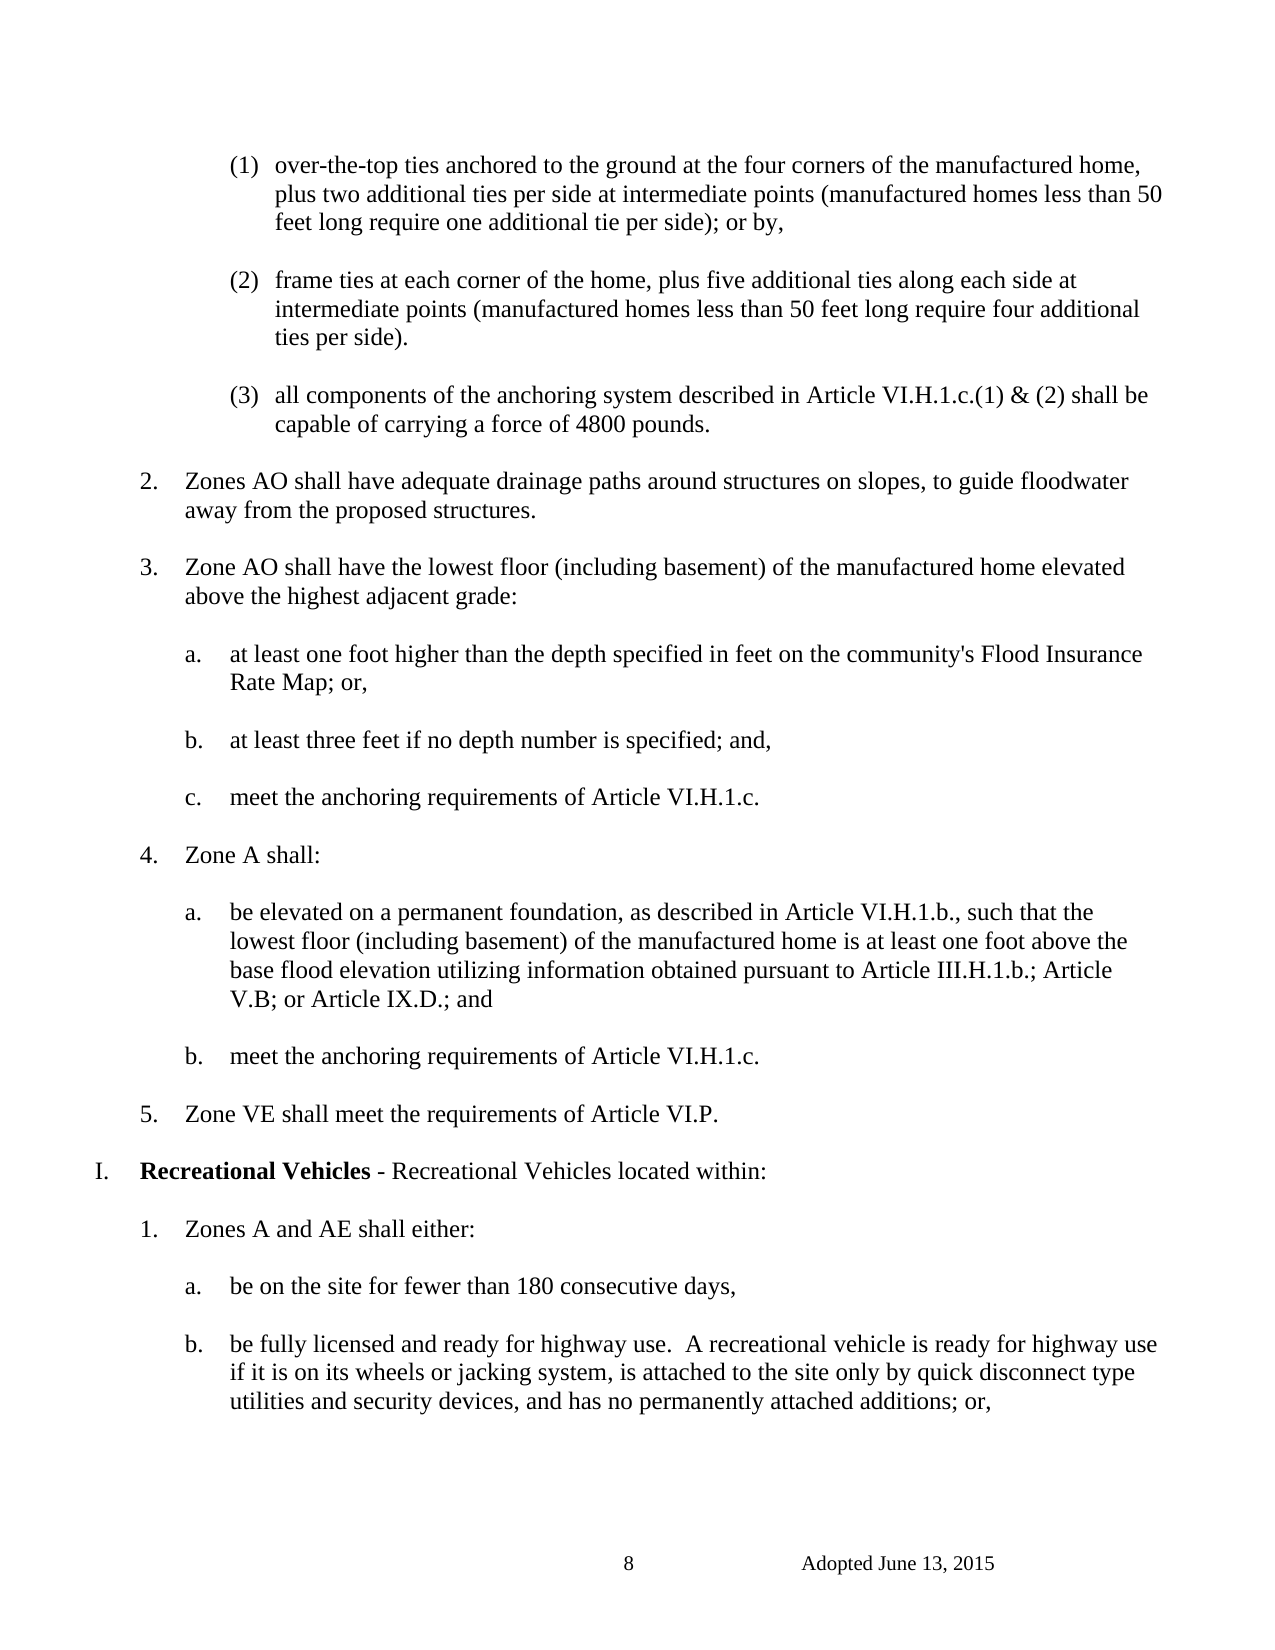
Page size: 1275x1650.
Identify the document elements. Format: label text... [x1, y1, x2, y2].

text a. at least one foot higher than the depth specified in feet on the community's Flood Insurance Rate Map; or, [94, 639, 1162, 696]
text a. be on the site for fewer than 180 consecutive days, [94, 1271, 1162, 1300]
text (3) all components of the anchoring system described in Article VI.H.1.c.(1) & (2) shall be capable of carrying a force of 4800 pounds. [94, 380, 1162, 437]
text (1) over-the-top ties anchored to the ground at the four corners of the manufactured home, plus two additional ties per side at intermediate points (manufactured homes less than 50 feet long require one additional tie per side); or by, [94, 150, 1162, 236]
text b. meet the anchoring requirements of Article VI.H.1.c. [94, 1041, 1162, 1070]
text 1. Zones A and AE shall either: [94, 1214, 1162, 1242]
text 4. Zone A shall: [94, 840, 1162, 869]
text b. be fully licensed and ready for highway use. A recreational vehicle is ready for highway use if it is on its wheels or jacking system, is attached to the site only by quick disconnect type utilities and security devices, and has no permanently attached additions; or, [94, 1329, 1162, 1415]
text b. at least three feet if no depth number is specified; and, [94, 725, 1162, 754]
text a. be elevated on a permanent foundation, as described in Article VI.H.1.b., such that the lowest floor (including basement) of the manufactured home is at least one foot above the base flood elevation utilizing information obtained pursuant to Article III.H.1.b.; Article V.B; or Article IX.D.; and [94, 897, 1162, 1012]
text 2. Zones AO shall have adequate drainage paths around structures on slopes, to guide floodwater away from the proposed structures. [94, 466, 1162, 524]
text 5. Zone VE shall meet the requirements of Article VI.P. [94, 1099, 1162, 1127]
text I. Recreational Vehicles - Recreational Vehicles located within: [94, 1156, 1162, 1185]
text (2) frame ties at each corner of the home, plus five additional ties along each side at intermediate points (manufactured homes less than 50 feet long require four additional ties per side). [94, 265, 1162, 351]
text c. meet the anchoring requirements of Article VI.H.1.c. [94, 782, 1162, 811]
text 3. Zone AO shall have the lowest floor (including basement) of the manufactured home elevated above the highest adjacent grade: [94, 552, 1162, 610]
